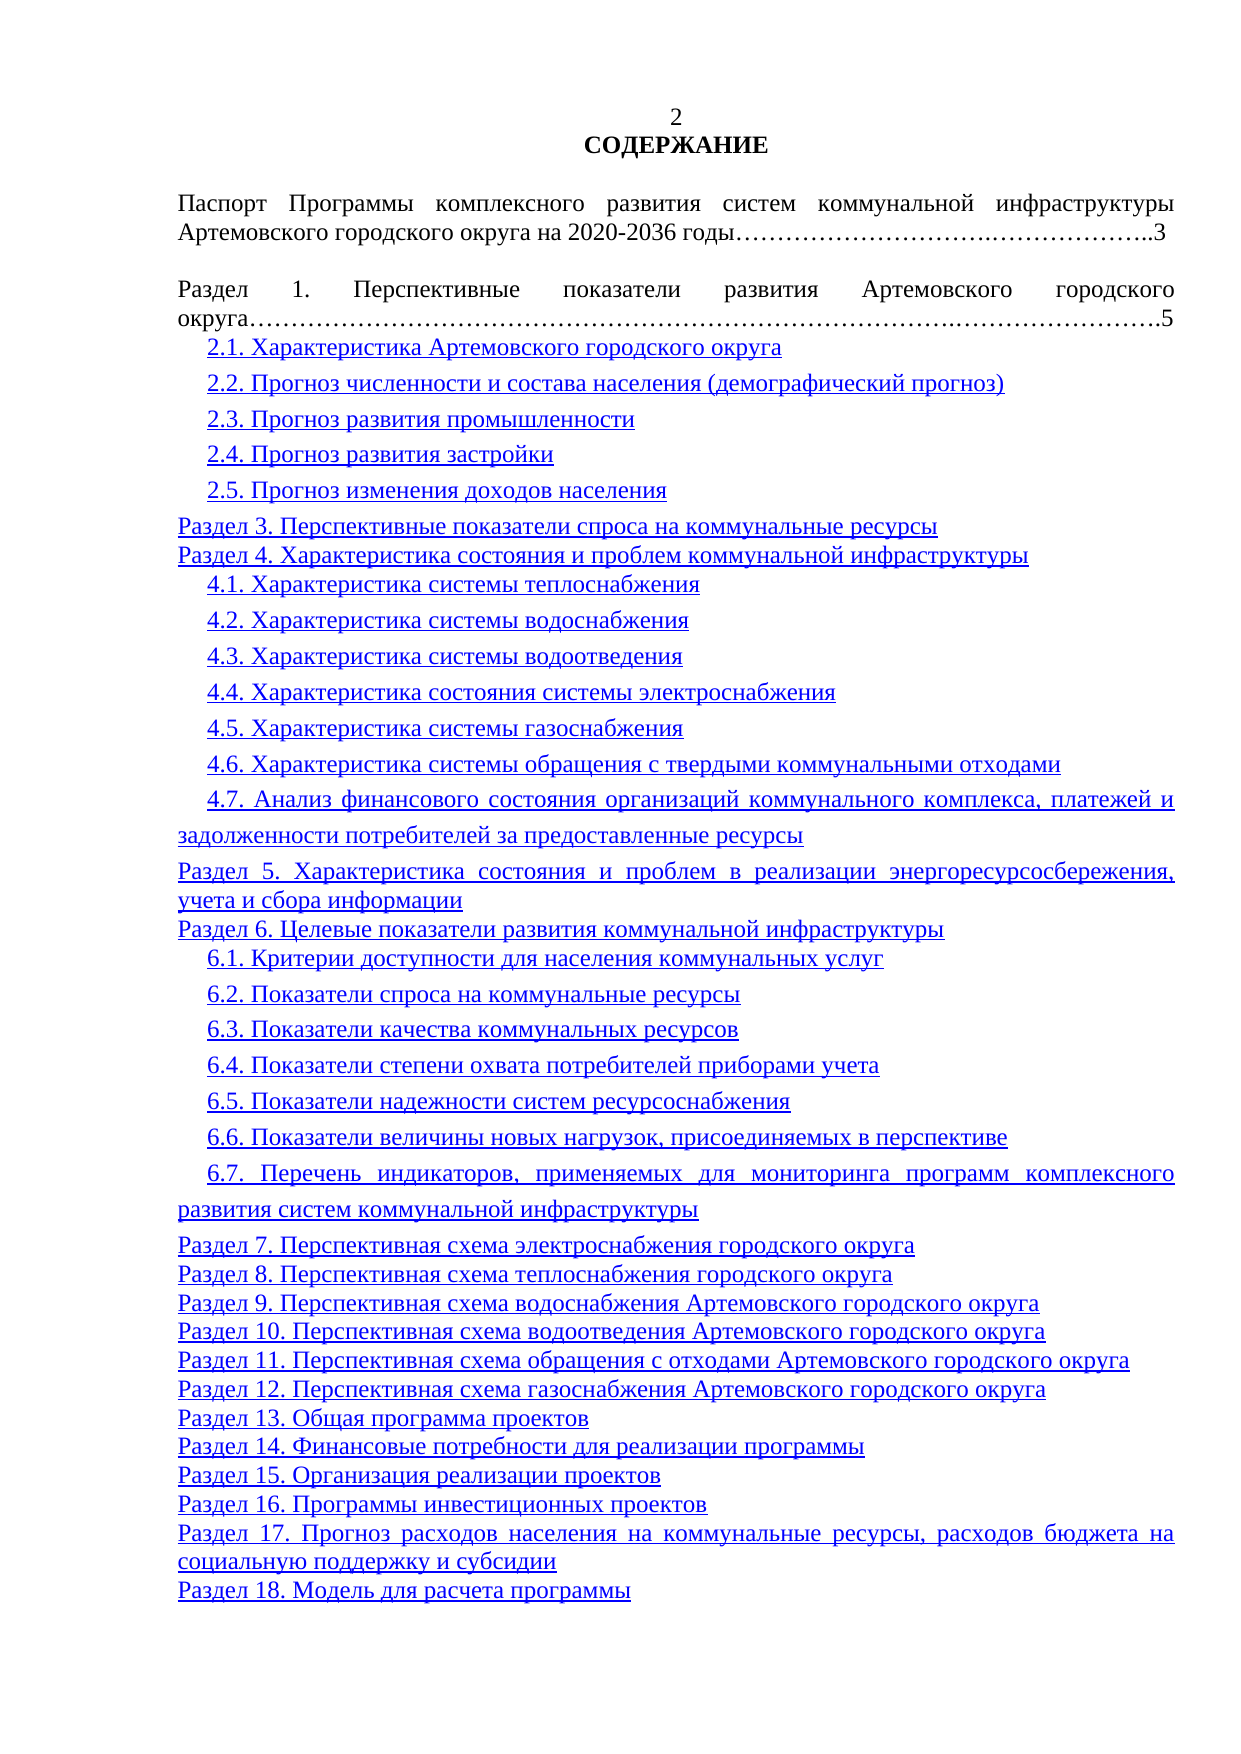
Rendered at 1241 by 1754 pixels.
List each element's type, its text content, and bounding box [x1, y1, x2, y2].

text Раздел 5. Характеристика состояния и проблем в реализации энергоресурсосбережения, учета и сбора информации 68 [177, 882, 1175, 914]
text 2.5. Прогноз изменения доходов населения 13 [177, 476, 1175, 504]
text Раздел 15. Организация реализации проектов 102 [177, 1460, 1175, 1489]
text Раздел 11. Перспективная схема обращения с отходами Артемовского городского округа 84 [177, 1345, 1175, 1374]
text Паспорт Программы комплексного развития систем коммунальной инфраструктуры Артемовского городского округа на 2020-2036 годы………………………….………………..3 [177, 188, 1175, 246]
text 2.2. Прогноз численности и состава населения (демографический прогноз) 8 [177, 368, 1175, 396]
text Раздел 8. Перспективная схема теплоснабжения городского округа 79 [177, 1259, 1175, 1288]
text 4.4. Характеристика состояния системы электроснабжения 50 [177, 677, 1175, 706]
text Раздел 3. Перспективные показатели спроса на коммунальные ресурсы 14 [177, 511, 1175, 540]
text Раздел 10. Перспективная схема водоотведения Артемовского городского округа 83 [177, 1316, 1175, 1345]
text 4.6. Характеристика системы обращения с твердыми коммунальными отходами 59 [177, 749, 1175, 777]
text Раздел 5. Характеристика состояния и проблем в реализации энергоресурсосбережения, учета и сбора информации 68 [177, 856, 1175, 881]
text Раздел 14. Финансовые потребности для реализации программы 101 [177, 1431, 1175, 1460]
text Раздел 16. Программы инвестиционных проектов 103 [177, 1489, 1175, 1518]
text Раздел 1. Перспективные показатели развития Артемовского городского округа………………………………………………………………………….…………………….5 [177, 274, 1175, 332]
text Раздел 6. Целевые показатели развития коммунальной инфраструктуры 69 [177, 914, 1175, 943]
text СОДЕРЖАНИЕ [177, 131, 1175, 159]
text Раздел 12. Перспективная схема газоснабжения Артемовского городского округа 85 [177, 1374, 1175, 1403]
text Раздел 17. Прогноз расходов населения на коммунальные ресурсы, расходов бюджета на социальную поддержку и субсидии 104 [177, 1544, 1175, 1575]
text 2.4. Прогноз развития застройки 9 [177, 439, 1175, 468]
text Раздел 4. Характеристика состояния и проблем коммунальной инфраструктуры 16 [177, 540, 1175, 569]
text 6.7. Перечень индикаторов, применяемых для мониторинга программ комплексного развития систем коммунальной инфраструктуры 74 [177, 1158, 1175, 1223]
text Раздел 9. Перспективная схема водоснабжения Артемовского городского округа 82 [177, 1288, 1175, 1316]
text 2.3. Прогноз развития промышленности 9 [177, 404, 1175, 432]
text 6.2. Показатели спроса на коммунальные ресурсы 69 [177, 979, 1175, 1007]
text 6.6. Показатели величины новых нагрузок, присоединяемых в перспективе 73 [177, 1122, 1175, 1151]
text Раздел 17. Прогноз расходов населения на коммунальные ресурсы, расходов бюджета на социальную поддержку и субсидии 104 [177, 1518, 1175, 1543]
text Раздел 18. Модель для расчета программы 107 [177, 1575, 1175, 1604]
text 6.1. Критерии доступности для населения коммунальных услуг 69 [177, 943, 1175, 971]
text 4.5. Характеристика системы газоснабжения 55 [177, 713, 1175, 741]
text Раздел 7. Перспективная схема электроснабжения городского округа 78 [177, 1230, 1175, 1259]
text 4.2. Характеристика системы водоснабжения 32 [177, 605, 1175, 634]
text 4.1. Характеристика системы теплоснабжения 16 [177, 569, 1175, 598]
text 6.5. Показатели надежности систем ресурсоснабжения 72 [177, 1086, 1175, 1115]
text 2.1. Характеристика Артемовского городского округа 6 [177, 332, 1175, 361]
text Раздел 13. Общая программа проектов 86 [177, 1403, 1175, 1431]
text 6.3. Показатели качества коммунальных ресурсов 69 [177, 1014, 1175, 1043]
text 4.7. Анализ финансового состояния организаций коммунального комплекса, платежей и задолженности потребителей за предоставленные ресурсы 67 [177, 784, 1175, 849]
text 4.3. Характеристика системы водоотведения 44 [177, 641, 1175, 669]
text 6.4. Показатели степени охвата потребителей приборами учета 71 [177, 1051, 1175, 1079]
